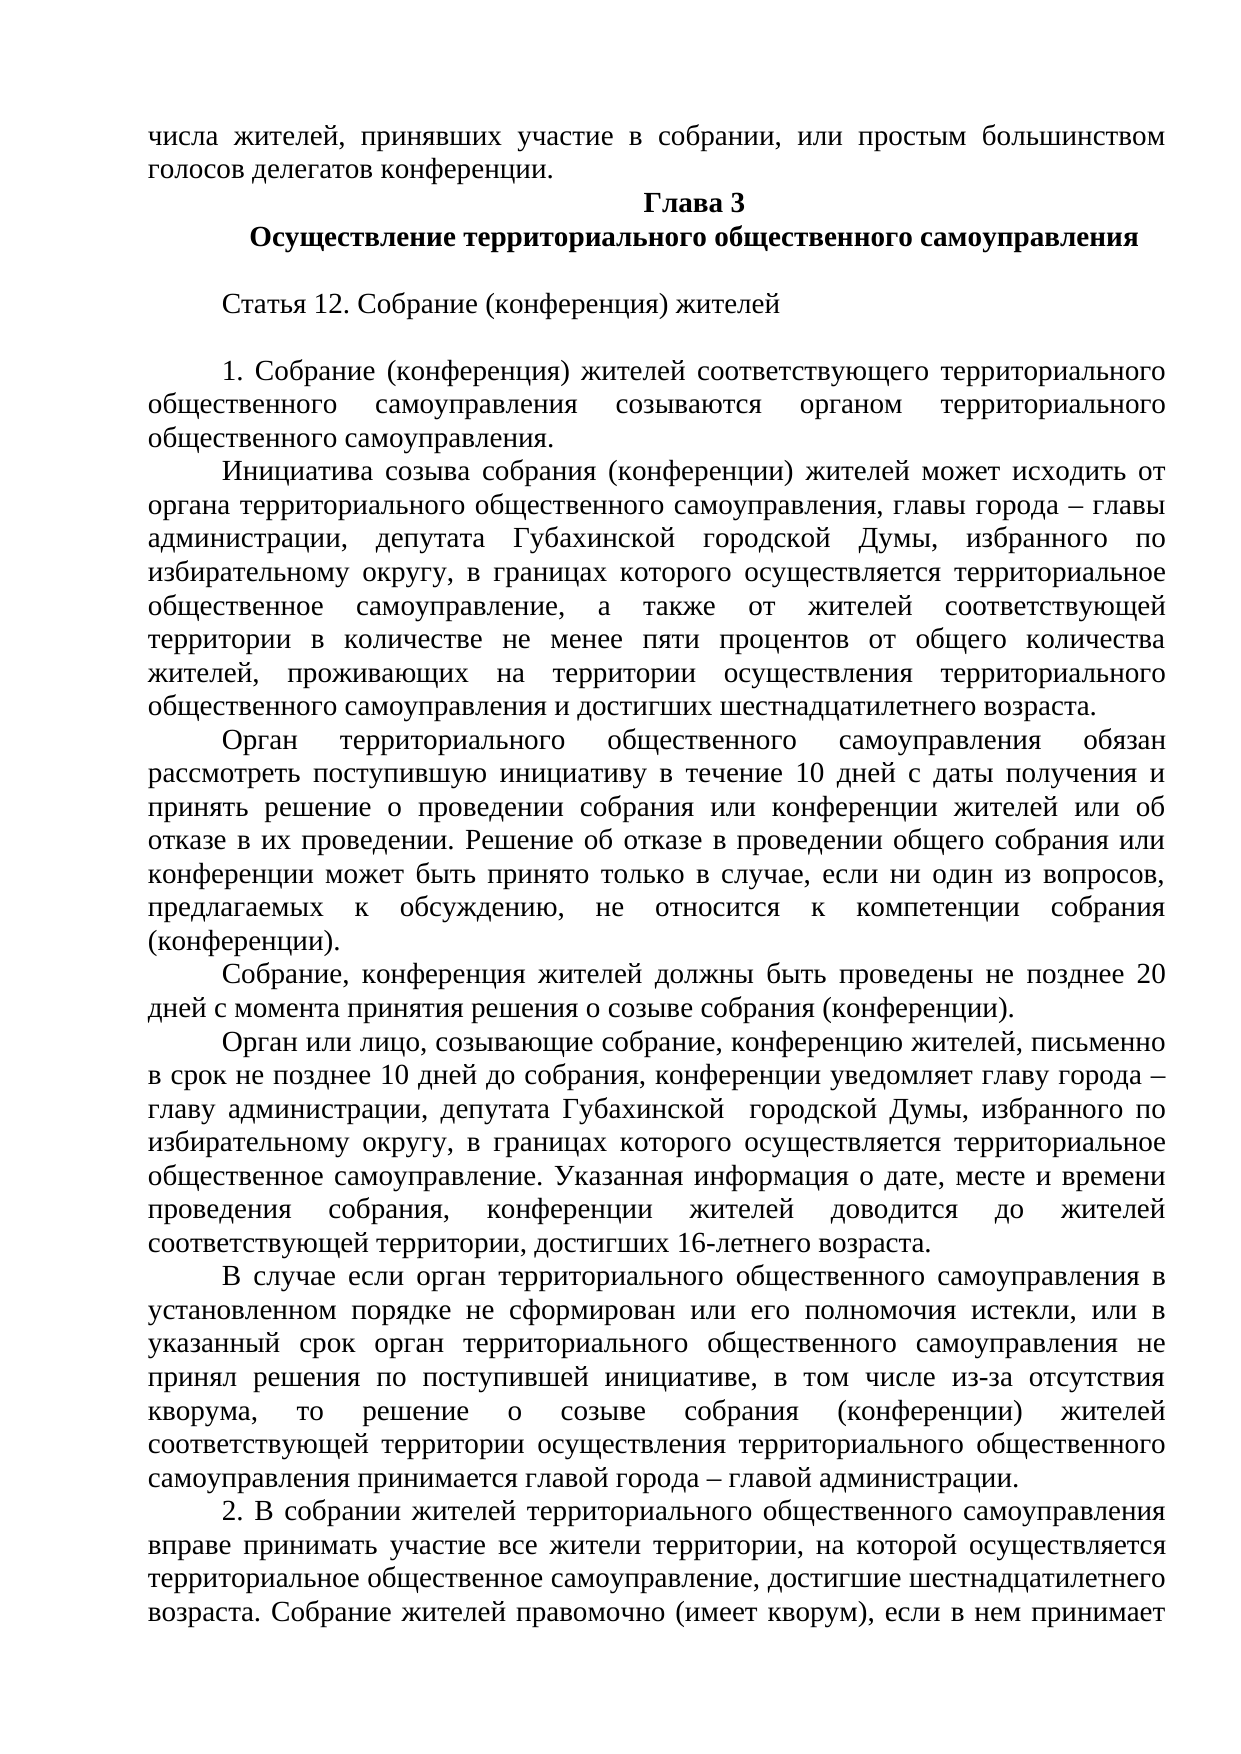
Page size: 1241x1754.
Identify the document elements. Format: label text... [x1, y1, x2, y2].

text Осуществление территориального общественного самоуправления [148, 219, 1167, 252]
text Инициатива созыва собрания (конференции) жителей может исходить от органа территориального общественного самоуправления, главы города – главы администрации, депутата Губахинской городской Думы, избранного по избирательному округу, в границах которого осуществляется территориальное общественное самоуправление, а также от жителей соответствующей территории в количестве не менее пяти процентов от общего количества жителей, проживающих на территории осуществления территориального общественного самоуправления и достигших шестнадцатилетнего возраста. [148, 453, 1167, 722]
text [148, 1493, 1167, 1627]
text Орган или лицо, созывающие собрание, конференцию жителей, письменно в срок не позднее 10 дней до собрания, конференции уведомляет главу города – главу администрации, депутата Губахинской городской Думы, избранного по избирательному округу, в границах которого осуществляется территориальное общественное самоуправление. Указанная информация о дате, месте и времени проведения собрания, конференции жителей доводится до жителей соответствующей территории, достигших 16-летнего возраста. [148, 1024, 1167, 1258]
text В случае если орган территориального общественного самоуправления в установленном порядке не сформирован или его полномочия истекли, или в указанный срок орган территориального общественного самоуправления не принял решения по поступившей инициативе, в том числе из-за отсутствия кворума, то решение о созыве собрания (конференции) жителей соответствующей территории осуществления территориального общественного самоуправления принимается главой города – главой администрации. [148, 1258, 1167, 1493]
text Глава 3 [148, 185, 1167, 219]
text Орган территориального общественного самоуправления обязан рассмотреть поступившую инициативу в течение 10 дней с даты получения и принять решение о проведении собрания или конференции жителей или об отказе в их проведении. Решение об отказе в проведении общего собрания или конференции может быть принято только в случае, если ни один из вопросов, предлагаемых к обсуждению, не относится к компетенции собрания (конференции). [148, 722, 1167, 957]
text Собрание, конференция жителей должны быть проведены не позднее 20 дней с момента принятия решения о созыве собрания (конференции). [148, 957, 1167, 1024]
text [148, 118, 1167, 185]
text Статья 12. Собрание (конференция) жителей [148, 286, 1167, 319]
text 1. Собрание (конференция) жителей соответствующего территориального общественного самоуправления созываются органом территориального общественного самоуправления. [148, 353, 1167, 453]
